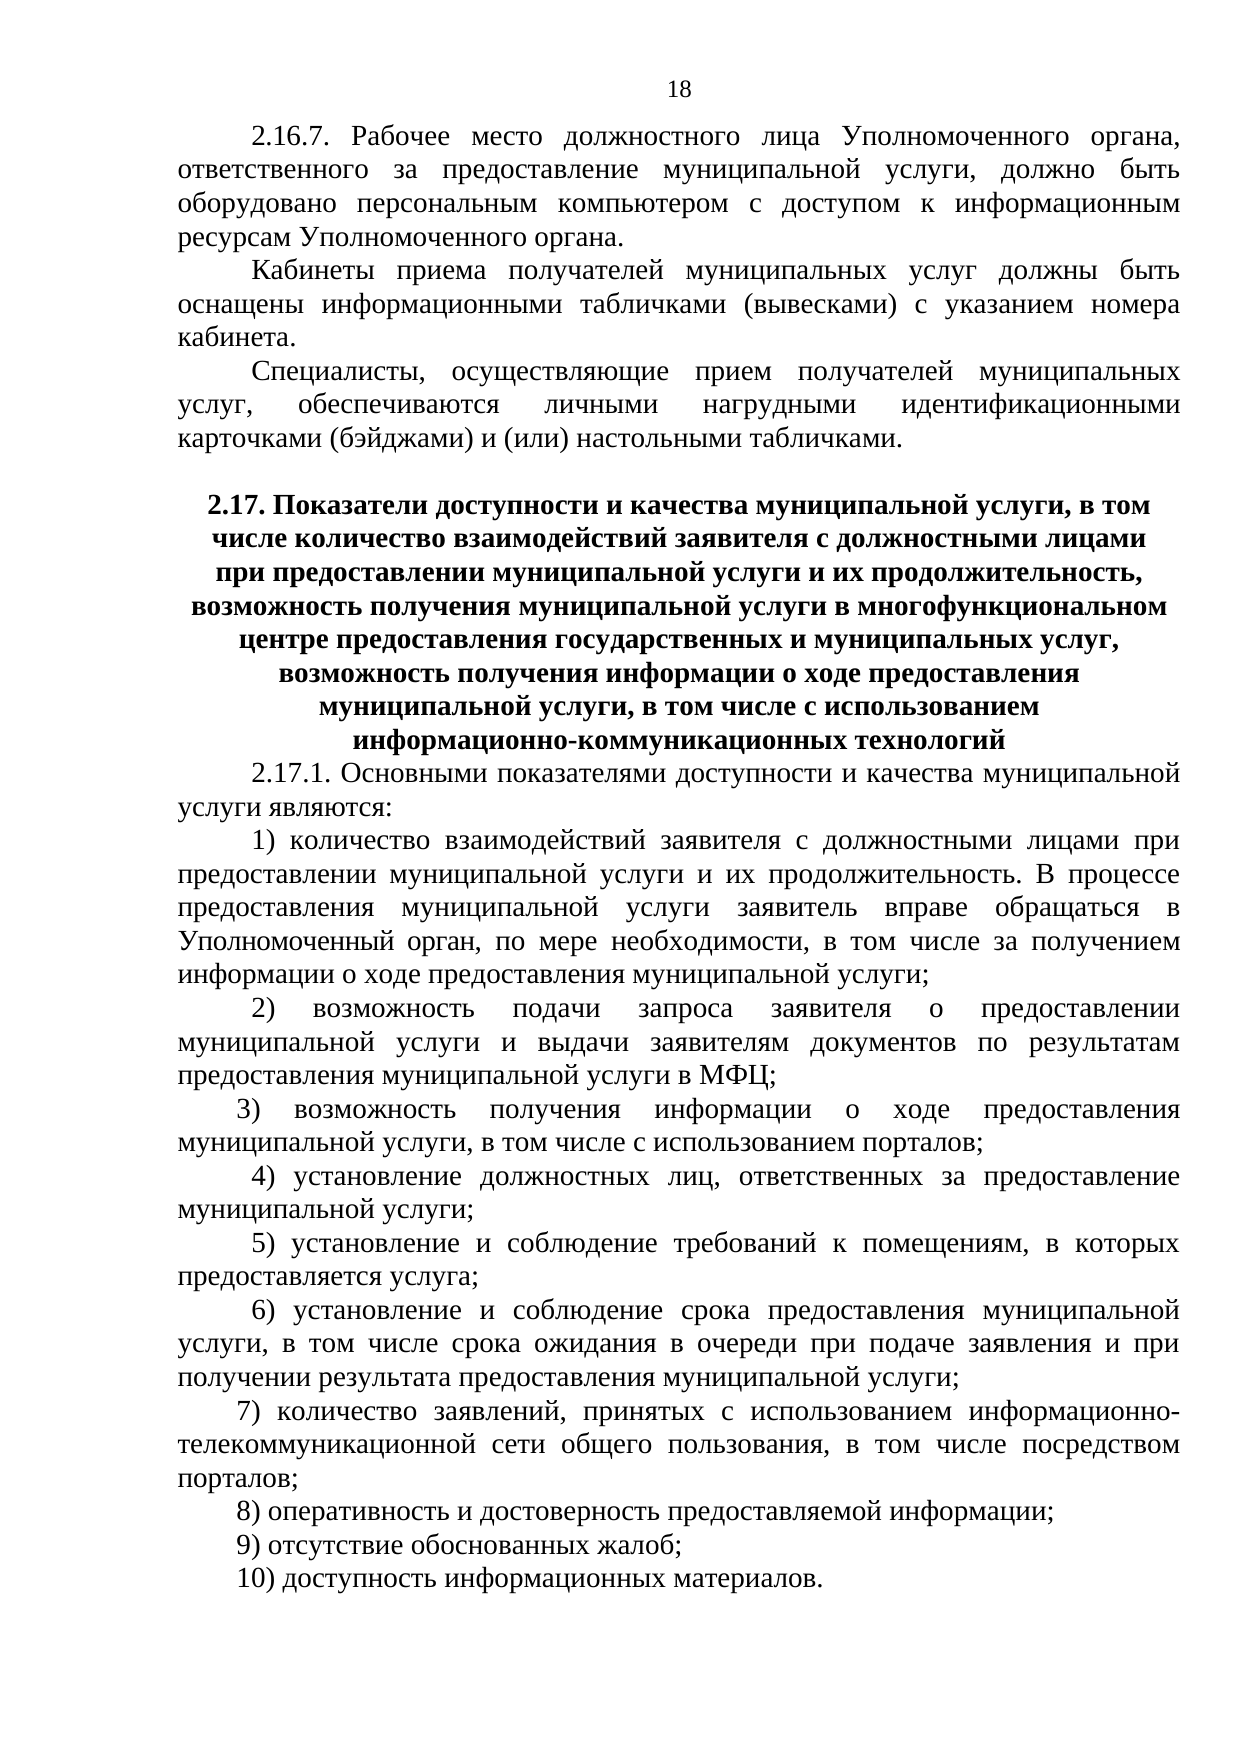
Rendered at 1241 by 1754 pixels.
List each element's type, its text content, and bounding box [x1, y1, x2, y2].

text 10) доступность информационных материалов. [177, 1560, 1181, 1594]
text информационно-коммуникационных технологий [177, 722, 1181, 755]
text Кабинеты приема получателей муниципальных услуг должны быть оснащены информационными табличками (вывесками) с указанием номера кабинета. [177, 252, 1181, 353]
text 2.16.7. Рабочее место должностного лица Уполномоченного органа, ответственного за предоставление муниципальной услуги, должно быть оборудовано персональным компьютером с доступом к информационным ресурсам Уполномоченного органа. [177, 118, 1181, 252]
text 9) отсутствие обоснованных жалоб; [177, 1527, 1181, 1560]
text при предоставлении муниципальной услуги и их продолжительность, возможность получения муниципальной услуги в многофункциональном центре предоставления государственных и муниципальных услуг, возможность получения информации о ходе предоставления муниципальной услуги, в том числе с использованием [177, 554, 1181, 722]
text 2) возможность подачи запроса заявителя о предоставлении муниципальной услуги и выдачи заявителям документов по результатам предоставления муниципальной услуги в МФЦ; [177, 990, 1181, 1091]
text 3) возможность получения информации о ходе предоставления муниципальной услуги, в том числе с использованием порталов; [177, 1091, 1181, 1158]
text Специалисты, осуществляющие прием получателей муниципальных услуг, обеспечиваются личными нагрудными идентификационными карточками (бэйджами) и (или) настольными табличками. [177, 353, 1181, 453]
text 2.17.1. Основными показателями доступности и качества муниципальной услуги являются: [177, 755, 1181, 822]
text 6) установление и соблюдение срока предоставления муниципальной услуги, в том числе срока ожидания в очереди при подаче заявления и при получении результата предоставления муниципальной услуги; [177, 1292, 1181, 1393]
text 2.17. Показатели доступности и качества муниципальной услуги, в том числе количество взаимодействий заявителя с должностными лицами [177, 487, 1181, 554]
text 4) установление должностных лиц, ответственных за предоставление муниципальной услуги; [177, 1158, 1181, 1225]
text 8) оперативность и достоверность предоставляемой информации; [177, 1493, 1181, 1527]
text 1) количество взаимодействий заявителя с должностными лицами при предоставлении муниципальной услуги и их продолжительность. В процессе предоставления муниципальной услуги заявитель вправе обращаться в Уполномоченный орган, по мере необходимости, в том числе за получением информации о ходе предоставления муниципальной услуги; [177, 822, 1181, 990]
text 7) количество заявлений, принятых с использованием информационно-телекоммуникационной сети общего пользования, в том числе посредством порталов; [177, 1393, 1181, 1493]
text 5) установление и соблюдение требований к помещениям, в которых предоставляется услуга; [177, 1225, 1181, 1292]
